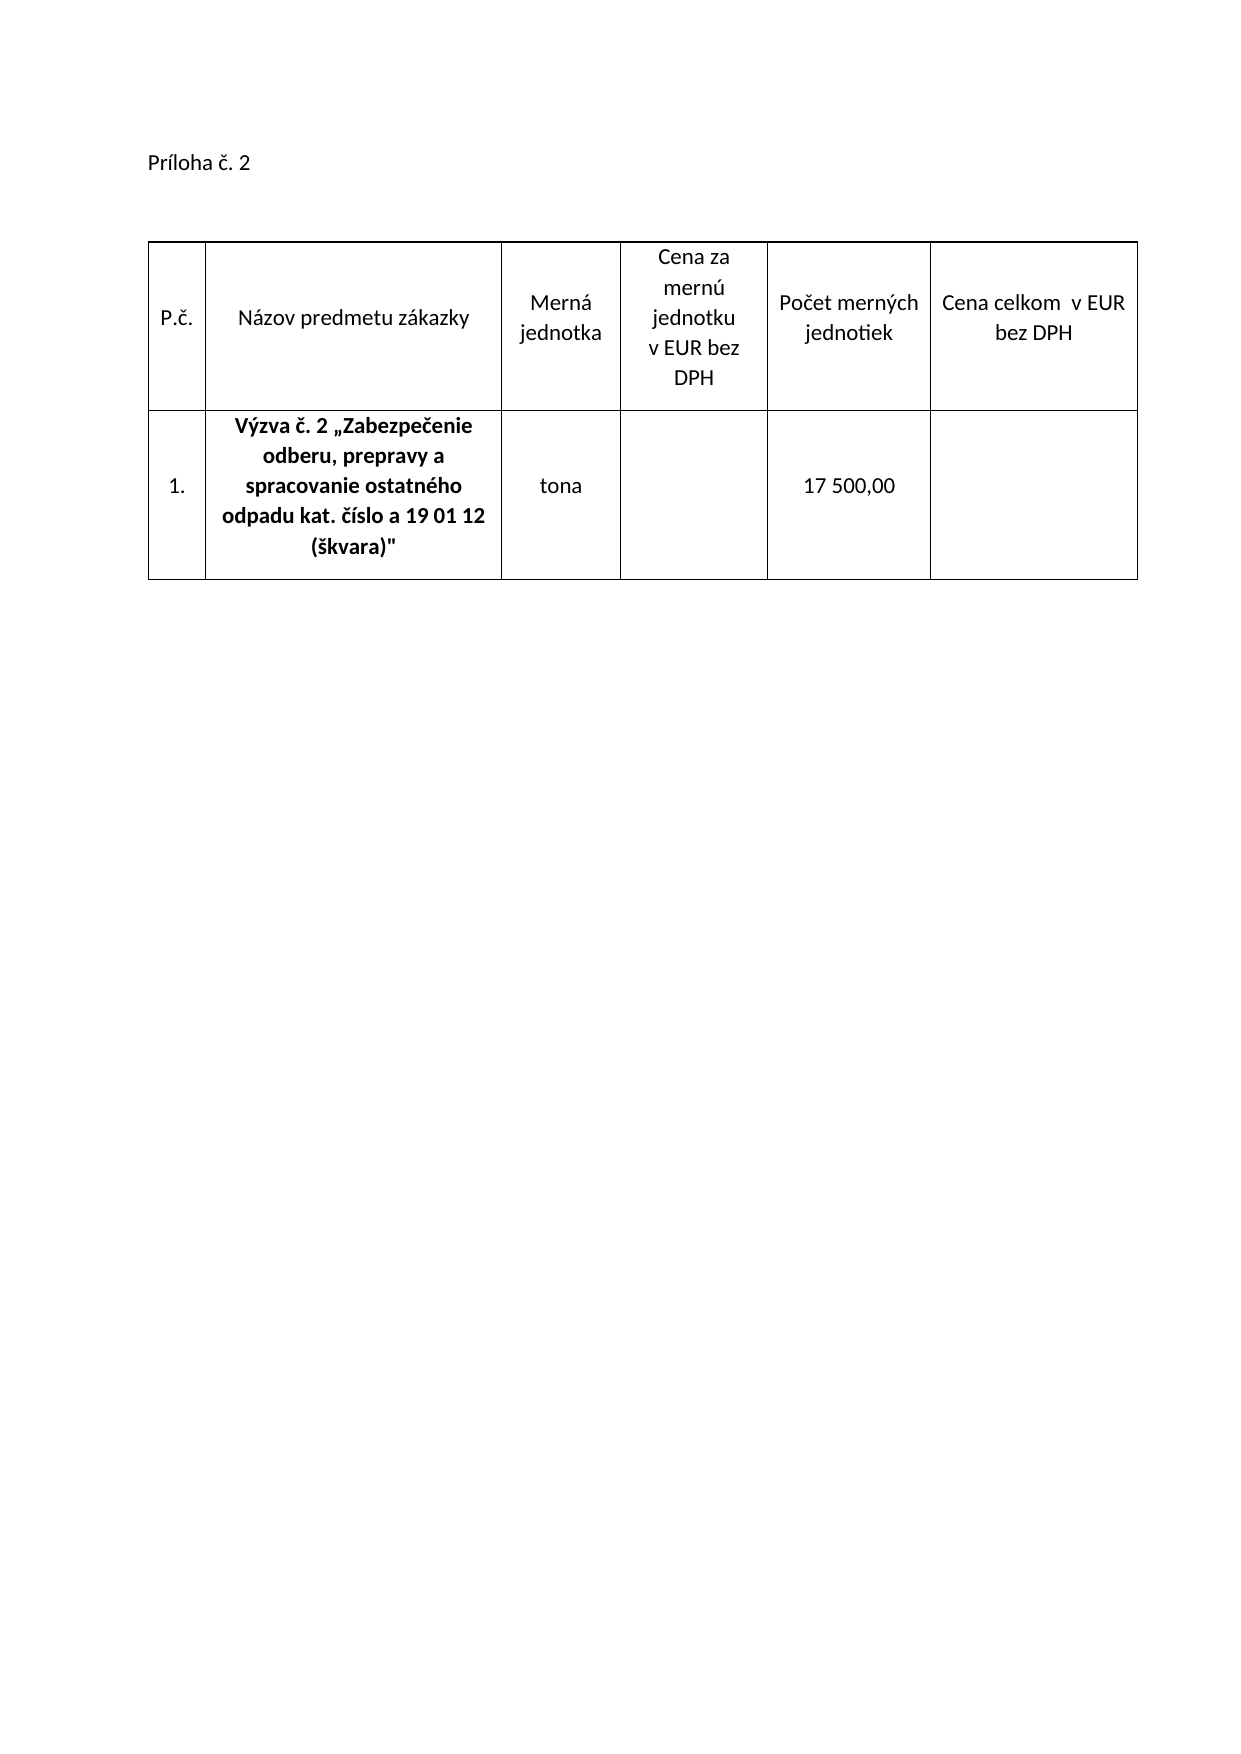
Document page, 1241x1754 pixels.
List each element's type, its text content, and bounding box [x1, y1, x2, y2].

table_header P.č. [149, 243, 205, 410]
text Príloha č. 2 [148, 148, 1093, 176]
table_header Merná jednotka [502, 243, 620, 410]
table_cell 1. [149, 411, 205, 579]
table_header Počet merných jednotiek [768, 243, 930, 410]
table_cell tona [502, 411, 620, 579]
table_cell 17 500,00 [768, 411, 930, 579]
table_header Cena za mernú jednotku v EUR bez DPH [621, 243, 767, 410]
table_cell [931, 411, 1137, 579]
table_header Názov predmetu zákazky [206, 243, 501, 410]
table_cell Výzva č. 2 „Zabezpečenie odberu, prepravy a spracovanie ostatného odpadu kat. číslo a 19 01 12 (škvara)" [206, 411, 501, 579]
table_header Cena celkom v EUR bez DPH [931, 243, 1137, 410]
table_cell [621, 411, 767, 579]
